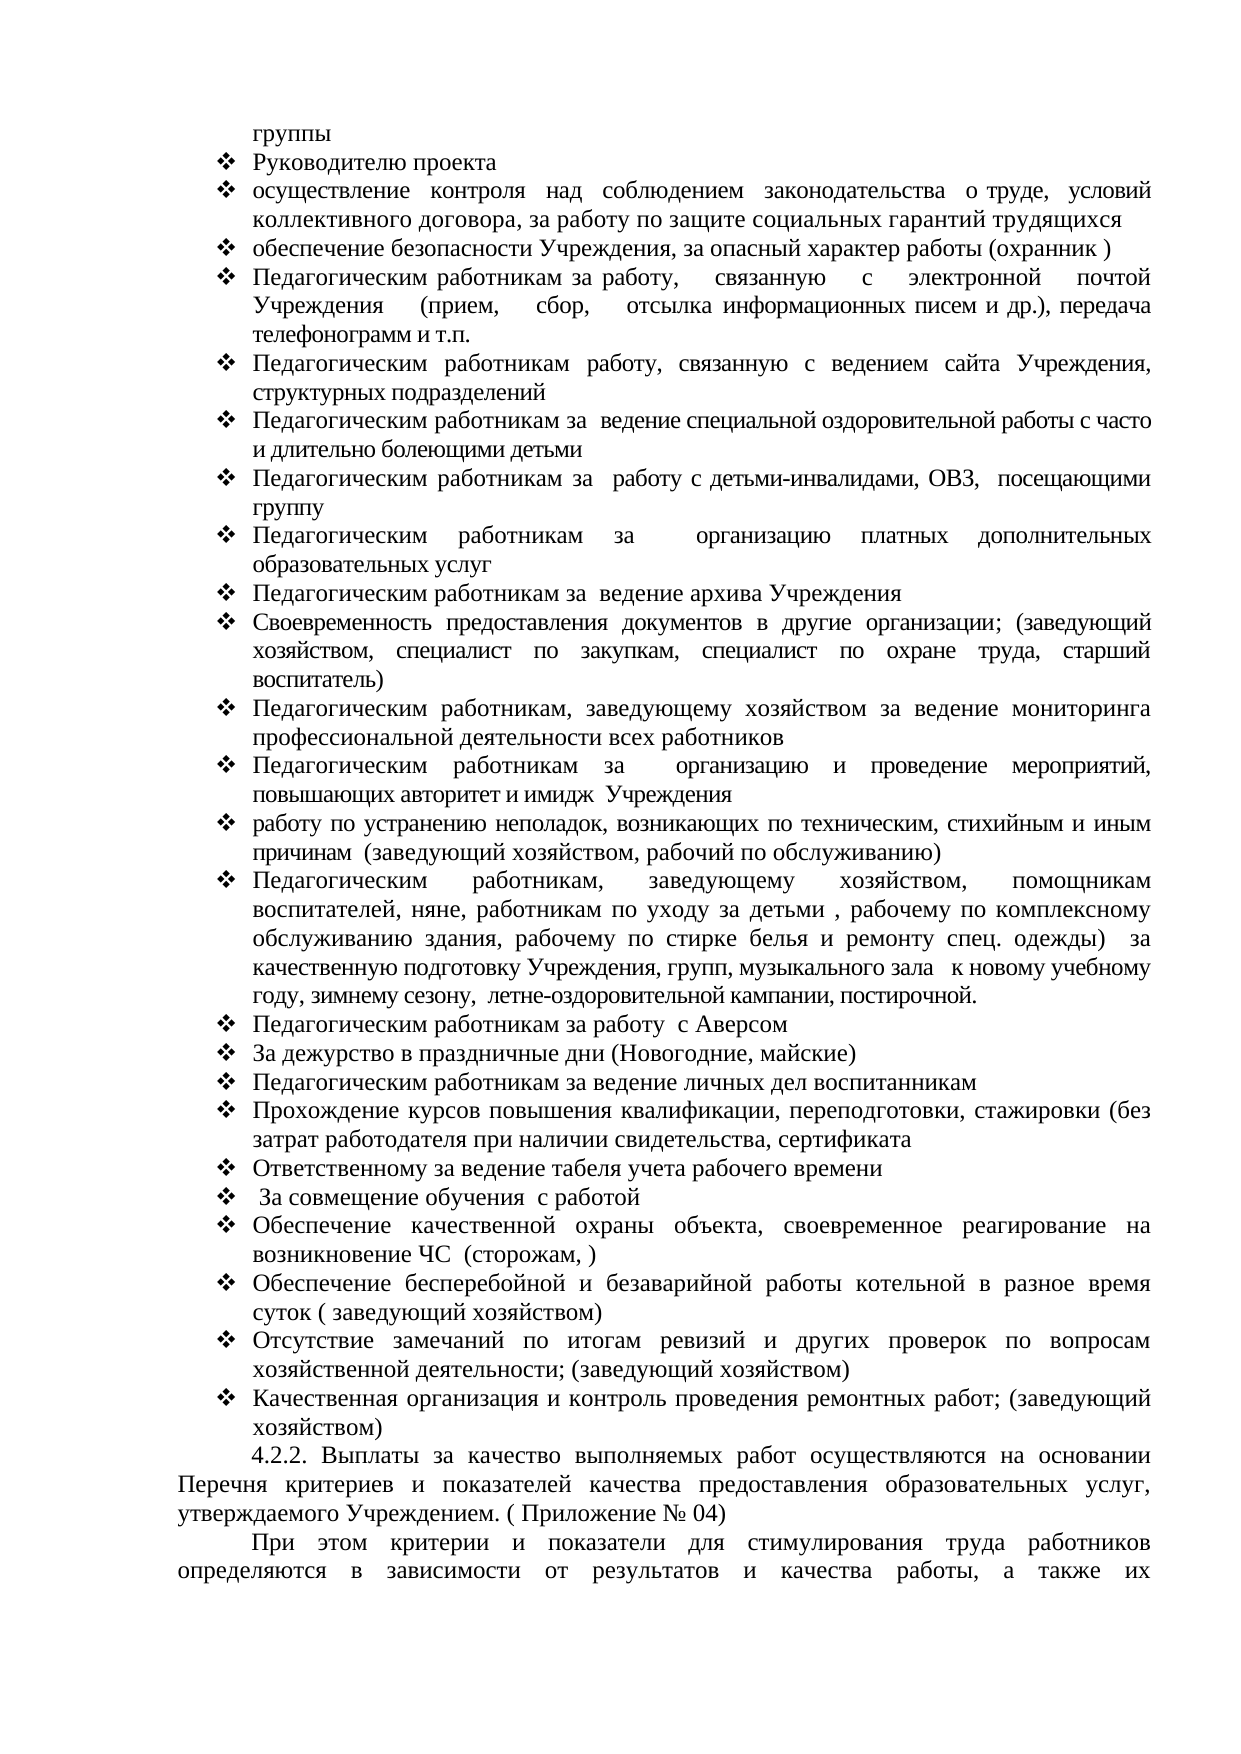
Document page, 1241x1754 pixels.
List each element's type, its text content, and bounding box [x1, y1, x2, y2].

list Педагогическим работникам за работу, связанную с электронной почтой Учреждения (прием, сбор, отсылка информационных писем и др.), передача телефонограмм и т.п. [215, 262, 1152, 348]
list работу по устранению неполадок, возникающих по техническим, стихийным и иным причинам (заведующий хозяйством, рабочий по обслуживанию) [215, 808, 1152, 866]
list Педагогическим работникам за ведение личных дел воспитанникам [215, 1067, 1152, 1096]
list Своевременность предоставления документов в другие организации; (заведующий хозяйством, специалист по закупкам, специалист по охране труда, старший воспитатель) [215, 607, 1152, 693]
list Педагогическим работникам за работу с Аверсом [215, 1009, 1152, 1038]
list осуществление контроля над соблюдением законодательства о труде, условий коллективного договора, за работу по защите социальных гарантий трудящихся [215, 176, 1152, 233]
list Отсутствие замечаний по итогам ревизий и других проверок по вопросам хозяйственной деятельности; (заведующий хозяйством) [215, 1326, 1152, 1383]
list За дежурство в праздничные дни (Новогодние, майские) [215, 1038, 1152, 1067]
list обеспечение безопасности Учреждения, за опасный характер работы (охранник ) [215, 233, 1150, 262]
list Педагогическим работникам за ведение специальной оздоровительной работы с часто и длительно болеющими детьми [215, 406, 1152, 463]
text 4.2.2. Выплаты за качество выполняемых работ осуществляются на основании Перечня критериев и показателей качества предоставления образовательных услуг, утверждаемого Учреждением. ( Приложение № 04) [177, 1441, 1152, 1527]
list Педагогическим работникам за работу с детьми-инвалидами, ОВЗ, посещающими группу [215, 463, 1152, 521]
list Педагогическим работникам работу, связанную с ведением сайта Учреждения, структурных подразделений [215, 348, 1152, 406]
list Педагогическим работникам за организацию и проведение мероприятий, повышающих авторитет и имидж Учреждения [215, 751, 1152, 808]
list Ответственному за ведение табеля учета рабочего времени [215, 1153, 1152, 1182]
list Обеспечение бесперебойной и безаварийной работы котельной в разное время суток ( заведующий хозяйством) [215, 1268, 1152, 1326]
list За совмещение обучения с работой [215, 1182, 1152, 1211]
list Руководителю проекта [215, 147, 1152, 176]
list Педагогическим работникам, заведующему хозяйством, помощникам воспитателей, няне, работникам по уходу за детьми , рабочему по комплексному обслуживанию здания, рабочему по стирке белья и ремонту спец. одежды) за качественную подготовку Учреждения, групп, музыкального зала к новому учебному году, зимнему сезону, летне-оздоровительной кампании, постирочной. [215, 866, 1152, 1009]
list Прохождение курсов повышения квалификации, переподготовки, стажировки (без затрат работодателя при наличии свидетельства, сертификата [215, 1096, 1152, 1153]
list Обеспечение качественной охраны объекта, своевременное реагирование на возникновение ЧС (сторожам, ) [215, 1211, 1152, 1268]
list Педагогическим работникам за ведение архива Учреждения [215, 578, 1152, 607]
list Педагогическим работникам, заведующему хозяйством за ведение мониторинга профессиональной деятельности всех работников [215, 693, 1152, 751]
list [215, 118, 1152, 147]
list Педагогическим работникам за организацию платных дополнительных образовательных услуг [215, 521, 1152, 578]
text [177, 1527, 1152, 1584]
list Качественная организация и контроль проведения ремонтных работ; (заведующий хозяйством) [215, 1383, 1152, 1441]
